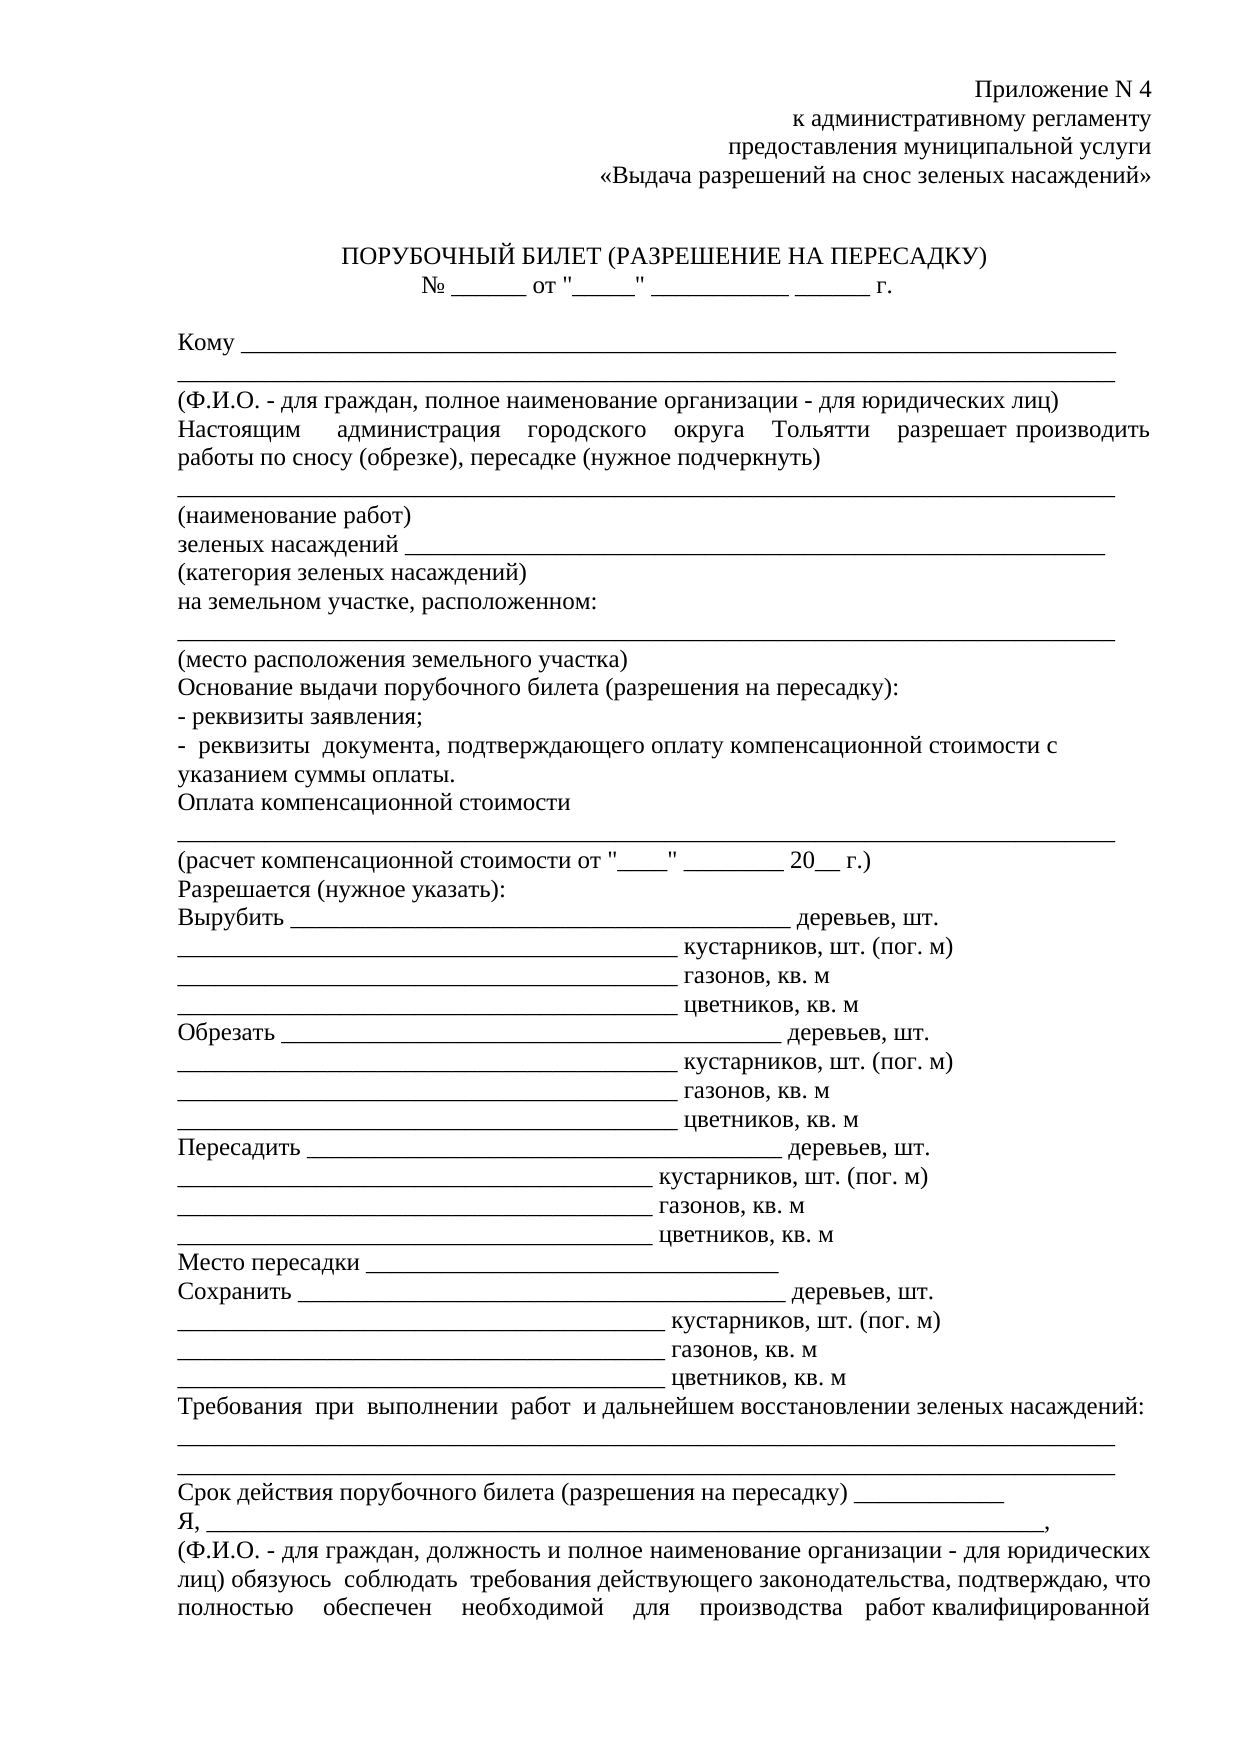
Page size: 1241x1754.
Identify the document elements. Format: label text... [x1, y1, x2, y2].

text _______________________________________ газонов, кв. м [177, 1334, 1152, 1362]
text ___________________________________________________________________________ [177, 356, 1152, 385]
text «Выдача разрешений на снос зеленых насаждений» [177, 160, 1152, 189]
text Место пересадки _________________________________ [177, 1247, 1152, 1276]
text (место расположения земельного участка) [177, 644, 1152, 672]
text ________________________________________ кустарников, шт. (пог. м) [177, 931, 1152, 960]
text (расчет компенсационной стоимости от "____" ________ 20__ г.) [177, 845, 1152, 874]
text Настоящим администрация городского округа Тольятти разрешает производить работы по сносу (обрезке), пересадке (нужное подчеркнуть) [177, 414, 1152, 471]
text ______________________________________ кустарников, шт. (пог. м) [177, 1161, 1152, 1190]
text ___________________________________________________________________________ [177, 615, 1152, 644]
text ______________________________________ газонов, кв. м [177, 1190, 1152, 1219]
text _______________________________________ кустарников, шт. (пог. м) [177, 1305, 1152, 1334]
text (Ф.И.О. - для граждан, полное наименование организации - для юридических лиц) [177, 385, 1152, 414]
text зеленых насаждений ________________________________________________________ [177, 529, 1152, 557]
text ________________________________________ газонов, кв. м [177, 1075, 1152, 1104]
text ___________________________________________________________________________ [177, 471, 1152, 500]
text ___________________________________________________________________________ [177, 1420, 1152, 1449]
text Основание выдачи порубочного билета (разрешения на пересадку): [177, 672, 1152, 701]
text (наименование работ) [177, 500, 1152, 529]
text ________________________________________ цветников, кв. м [177, 989, 1152, 1017]
text (категория зеленых насаждений) [177, 557, 1152, 586]
text Срок действия порубочного билета (разрешения на пересадку) ____________ [177, 1477, 1152, 1506]
text Требования при выполнении работ и дальнейшем восстановлении зеленых насаждений: [177, 1391, 1152, 1420]
text Обрезать ________________________________________ деревьев, шт. [177, 1017, 1152, 1046]
text Вырубить ________________________________________ деревьев, шт. [177, 902, 1152, 931]
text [177, 1535, 1152, 1621]
text ___________________________________________________________________________ [177, 816, 1152, 845]
text ______________________________________ цветников, кв. м [177, 1219, 1152, 1247]
text ________________________________________ газонов, кв. м [177, 960, 1152, 989]
text к административному регламенту [177, 103, 1152, 131]
text Оплата компенсационной стоимости [177, 787, 1152, 816]
text № ______ от "_____" ___________ ______ г. [177, 270, 1152, 299]
text Кому ______________________________________________________________________ [177, 327, 1152, 356]
text - реквизиты заявления; [177, 701, 1152, 730]
text ___________________________________________________________________________ [177, 1449, 1152, 1477]
text Сохранить _______________________________________ деревьев, шт. [177, 1276, 1152, 1305]
text Приложение N 4 [177, 74, 1152, 103]
text ________________________________________ кустарников, шт. (пог. м) [177, 1046, 1152, 1075]
text указанием суммы оплаты. [177, 759, 1152, 787]
text _______________________________________ цветников, кв. м [177, 1362, 1152, 1391]
text Я, ___________________________________________________________________, [177, 1506, 1152, 1535]
text Разрешается (нужное указать): [177, 874, 1152, 902]
text Пересадить ______________________________________ деревьев, шт. [177, 1132, 1152, 1161]
text на земельном участке, расположенном: [177, 586, 1152, 615]
text предоставления муниципальной услуги [177, 131, 1152, 160]
text ________________________________________ цветников, кв. м [177, 1104, 1152, 1132]
text ПОРУБОЧНЫЙ БИЛЕТ (РАЗРЕШЕНИЕ НА ПЕРЕСАДКУ) [177, 241, 1152, 270]
text - реквизиты документа, подтверждающего оплату компенсационной стоимости с [177, 730, 1152, 759]
